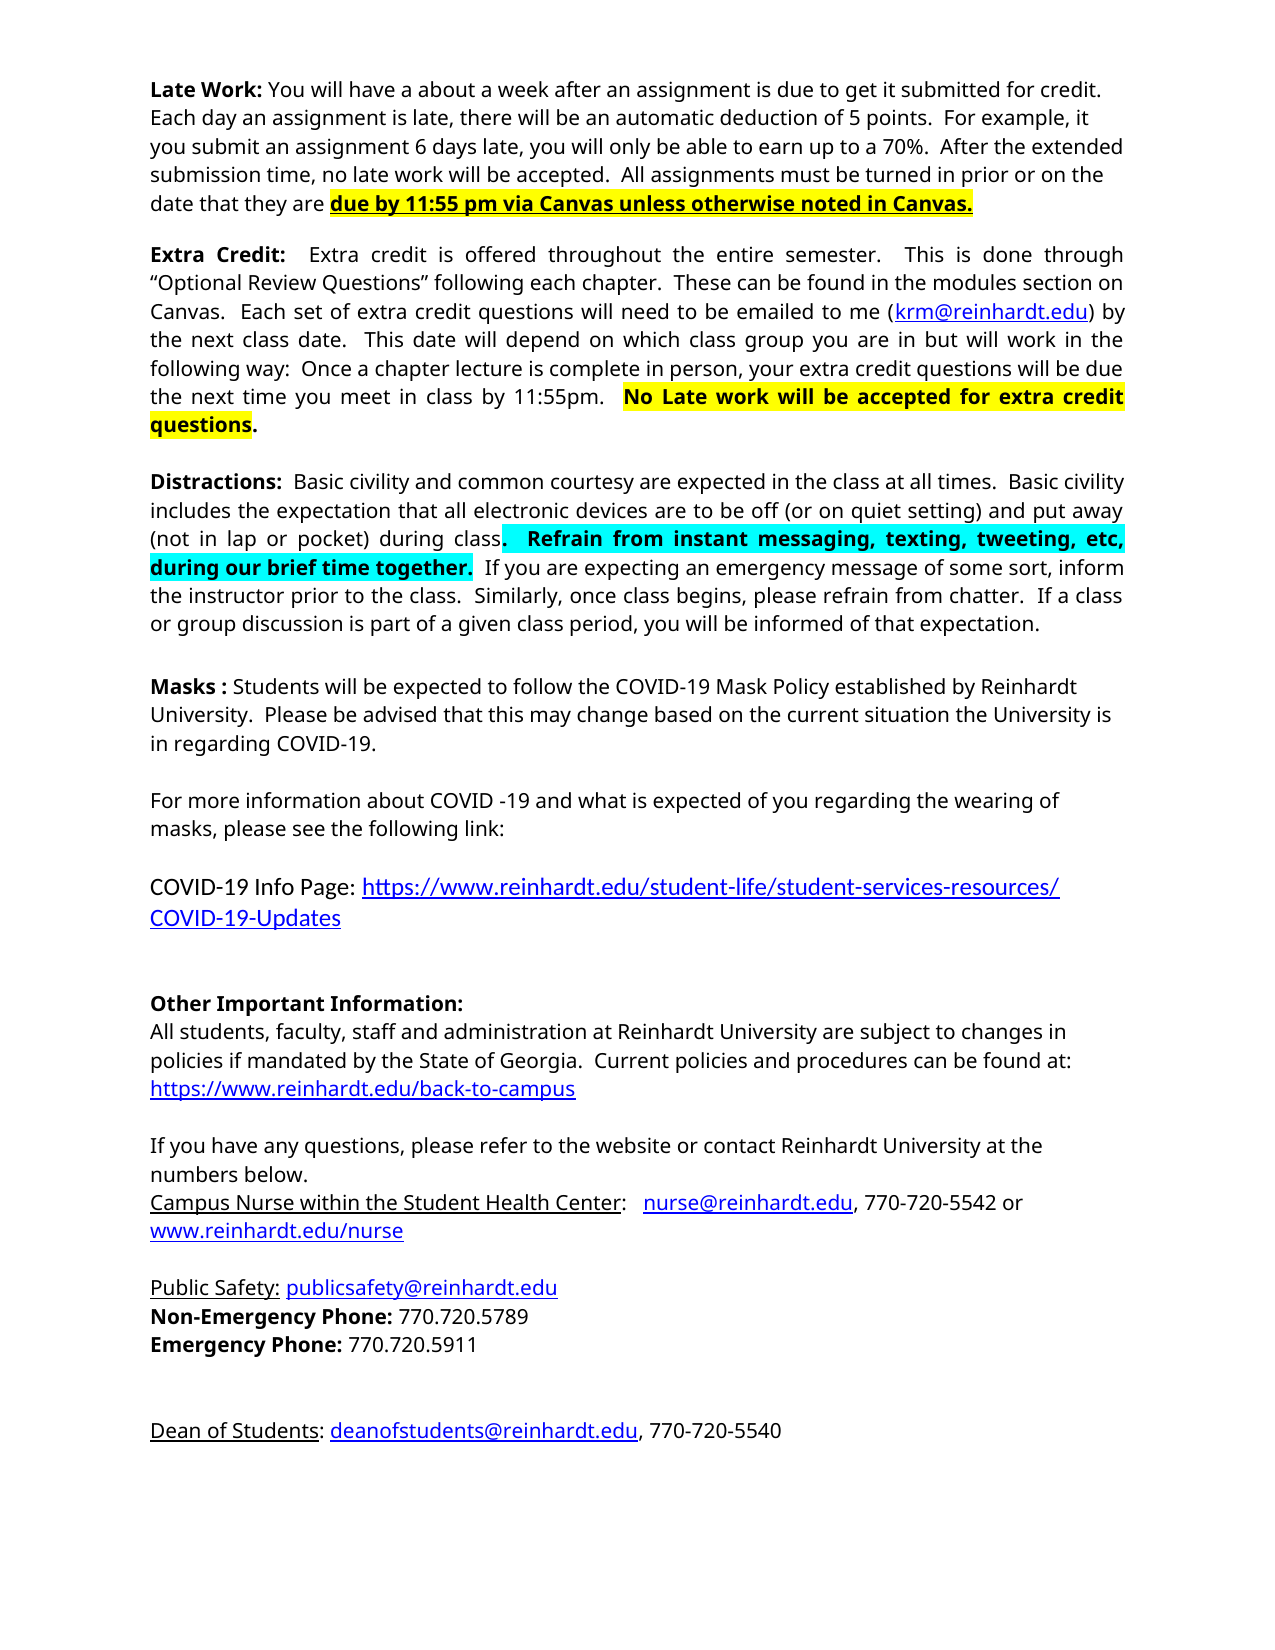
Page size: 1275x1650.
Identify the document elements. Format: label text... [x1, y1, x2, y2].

text Campus Nurse within the Student Health Center: nurse@reinhardt.edu, 770-720-5542 or www.reinhardt.edu/nurse [150, 1188, 1125, 1245]
text Extra Credit: Extra credit is offered throughout the entire semester. This is done through “Optional Review Questions” following each chapter. These can be found in the modules section on Canvas. Each set of extra credit questions will need to be emailed to me (krm@reinhardt.edu) by the next class date. This date will depend on which class group you are in but will work in the following way: Once a chapter lecture is complete in person, your extra credit questions will be due the next time you meet in class by 11:55pm. No Late work will be accepted for extra credit questions. [150, 240, 1125, 439]
text All students, faculty, staff and administration at Reinhardt University are subject to changes in policies if mandated by the State of Georgia. Current policies and procedures can be found at: https://www.reinhardt.edu/back-to-campus [150, 1017, 1125, 1103]
text Distractions: Basic civility and common courtesy are expected in the class at all times. Basic civility includes the expectation that all electronic devices are to be off (or on quiet setting) and put away (not in lap or pocket) during class. Refrain from instant messaging, texting, tweeting, etc, during our brief time together. If you are expecting an emergency message of some sort, inform the instructor prior to the class. Similarly, once class begins, please refrain from chatter. If a class or group discussion is part of a given class period, you will be informed of that expectation. [150, 467, 1125, 638]
text Dean of Students: deanofstudents@reinhardt.edu, 770-720-5540 [150, 1416, 1125, 1444]
text Other Important Information: [150, 989, 1125, 1017]
text Non-Emergency Phone: 770.720.5789 Emergency Phone: 770.720.5911 [150, 1302, 1125, 1387]
text Public Safety: publicsafety@reinhardt.edu [150, 1273, 1125, 1302]
text Late Work: You will have a about a week after an assignment is due to get it submitted for credit. Each day an assignment is late, there will be an automatic deduction of 5 points. For example, it you submit an assignment 6 days late, you will only be able to earn up to a 70%. After the extended submission time, no late work will be accepted. All assignments must be turned in prior or on the date that they are due by 11:55 pm via Canvas unless otherwise noted in Canvas. [150, 75, 1125, 217]
text COVID-19 Info Page: https://www.reinhardt.edu/student-life/student-services-resources/COVID-19-Updates [150, 871, 1125, 932]
text For more information about COVID -19 and what is expected of you regarding the wearing of masks, please see the following link: [150, 786, 1125, 843]
text University. Please be advised that this may change based on the current situation the University is in regarding COVID-19. [150, 701, 1125, 757]
text Masks : Students will be expected to follow the COVID-19 Mask Policy established by Reinhardt [150, 672, 1125, 701]
text If you have any questions, please refer to the website or contact Reinhardt University at the numbers below. [150, 1131, 1125, 1188]
